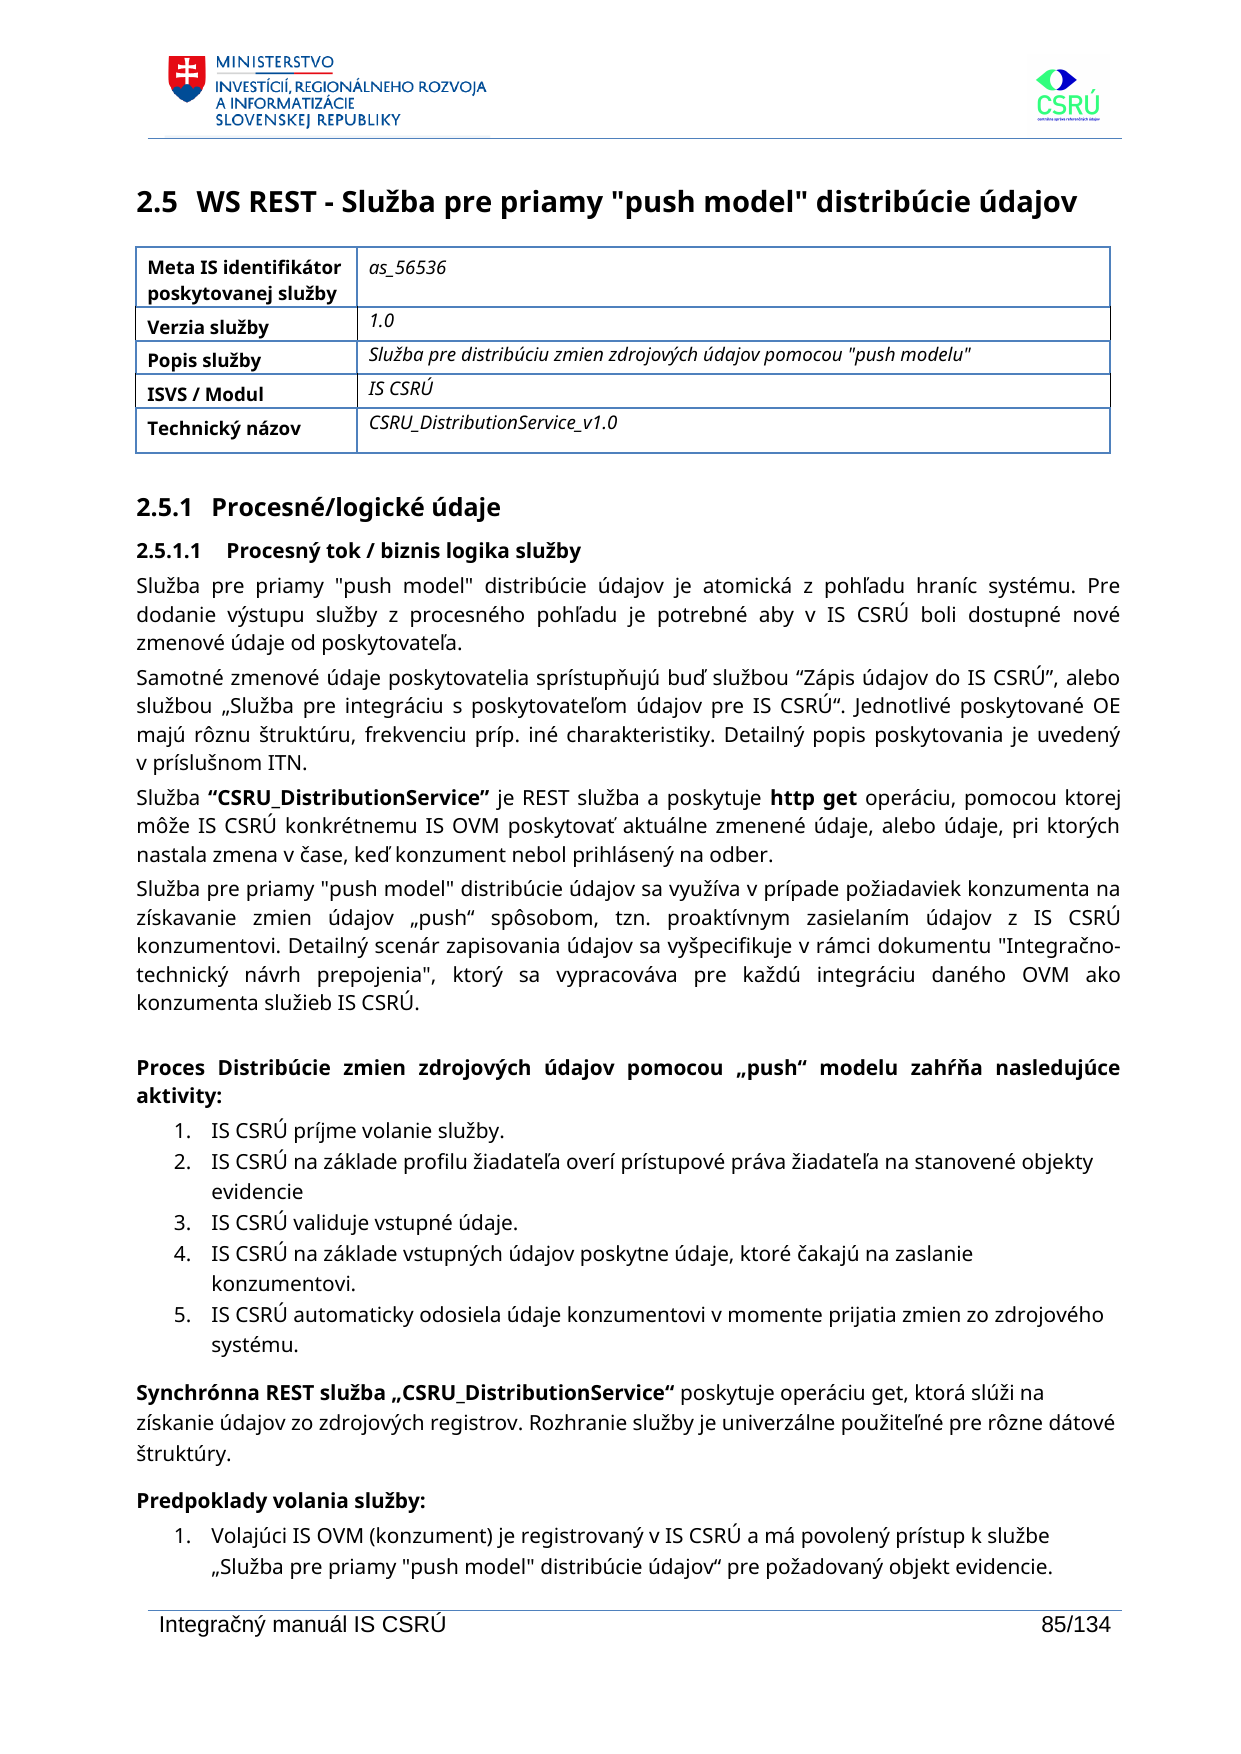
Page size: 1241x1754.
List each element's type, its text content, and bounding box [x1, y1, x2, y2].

text Synchrónna REST služba „CSRU_DistributionService“ poskytuje operáciu get, ktorá slúži na získanie údajov zo zdrojových registrov. Rozhranie služby je univerzálne použiteľné pre rôzne dátové štruktúry. [136, 1378, 1122, 1468]
text Služba “CSRU_DistributionService” je REST služba a poskytuje http get operáciu, pomocou ktorej môže IS CSRÚ konkrétnemu IS OVM poskytovať aktuálne zmenené údaje, alebo údaje, pri ktorých nastala zmena v čase, keď konzument nebol prihlásený na odber. [136, 783, 1122, 868]
list IS CSRÚ príjme volanie služby. [174, 1116, 1122, 1145]
subtitle Procesné/logické údaje [136, 490, 1122, 524]
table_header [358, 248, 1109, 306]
list Volajúci IS OVM (konzument) je registrovaný v IS CSRÚ a má povolený prístup k službe „Služba pre priamy "push model" distribúcie údajov“ pre požadovaný objekt evidencie. [174, 1521, 1122, 1580]
list IS CSRÚ validuje vstupné údaje. [174, 1208, 1122, 1237]
list IS CSRÚ na základe vstupných údajov poskytne údaje, ktoré čakajú na zaslanie konzumentovi. [174, 1239, 1122, 1298]
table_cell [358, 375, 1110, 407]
list IS CSRÚ automaticky odosiela údaje konzumentovi v momente prijatia zmien zo zdrojového systému. [174, 1300, 1122, 1359]
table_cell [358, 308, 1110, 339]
text Služba pre priamy "push model" distribúcie údajov sa využíva v prípade požiadaviek konzumenta na získavanie zmien údajov „push“ spôsobom, tzn. proaktívnym zasielaním údajov z IS CSRÚ konzumentovi. Detailný scenár zapisovania údajov sa vyšpecifikuje v rámci dokumentu "Integračno-technický návrh prepojenia", ktorý sa vypracováva pre každú integráciu daného OVM ako konzumenta služieb IS CSRÚ. [136, 874, 1122, 1017]
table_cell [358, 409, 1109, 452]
subtitle WS REST - Služba pre priamy "push model" distribúcie údajov [136, 182, 1122, 221]
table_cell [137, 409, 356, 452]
text Predpoklady volania služby: [136, 1486, 1122, 1515]
picture [164, 48, 491, 138]
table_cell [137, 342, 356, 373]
text Proces Distribúcie zmien zdrojových údajov pomocou „push“ modelu zahŕňa nasledujúce aktivity: [136, 1053, 1122, 1110]
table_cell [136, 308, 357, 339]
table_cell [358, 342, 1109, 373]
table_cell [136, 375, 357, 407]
text Samotné zmenové údaje poskytovatelia sprístupňujú buď službou “Zápis údajov do IS CSRÚ”, alebo službou „Služba pre integráciu s poskytovateľom údajov pre IS CSRÚ“. Jednotlivé poskytované OE majú rôznu štruktúru, frekvenciu príp. iné charakteristiky. Detailný popis poskytovania je uvedený v príslušnom ITN. [136, 663, 1122, 777]
list IS CSRÚ na základe profilu žiadateľa overí prístupové práva žiadateľa na stanovené objekty evidencie [174, 1147, 1122, 1206]
subtitle Procesný tok / biznis logika služby [136, 537, 1122, 565]
picture [1027, 54, 1111, 138]
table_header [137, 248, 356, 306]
text Služba pre priamy "push model" distribúcie údajov je atomická z pohľadu hraníc systému. Pre dodanie výstupu služby z procesného pohľadu je potrebné aby v IS CSRÚ boli dostupné nové zmenové údaje od poskytovateľa. [136, 571, 1122, 657]
